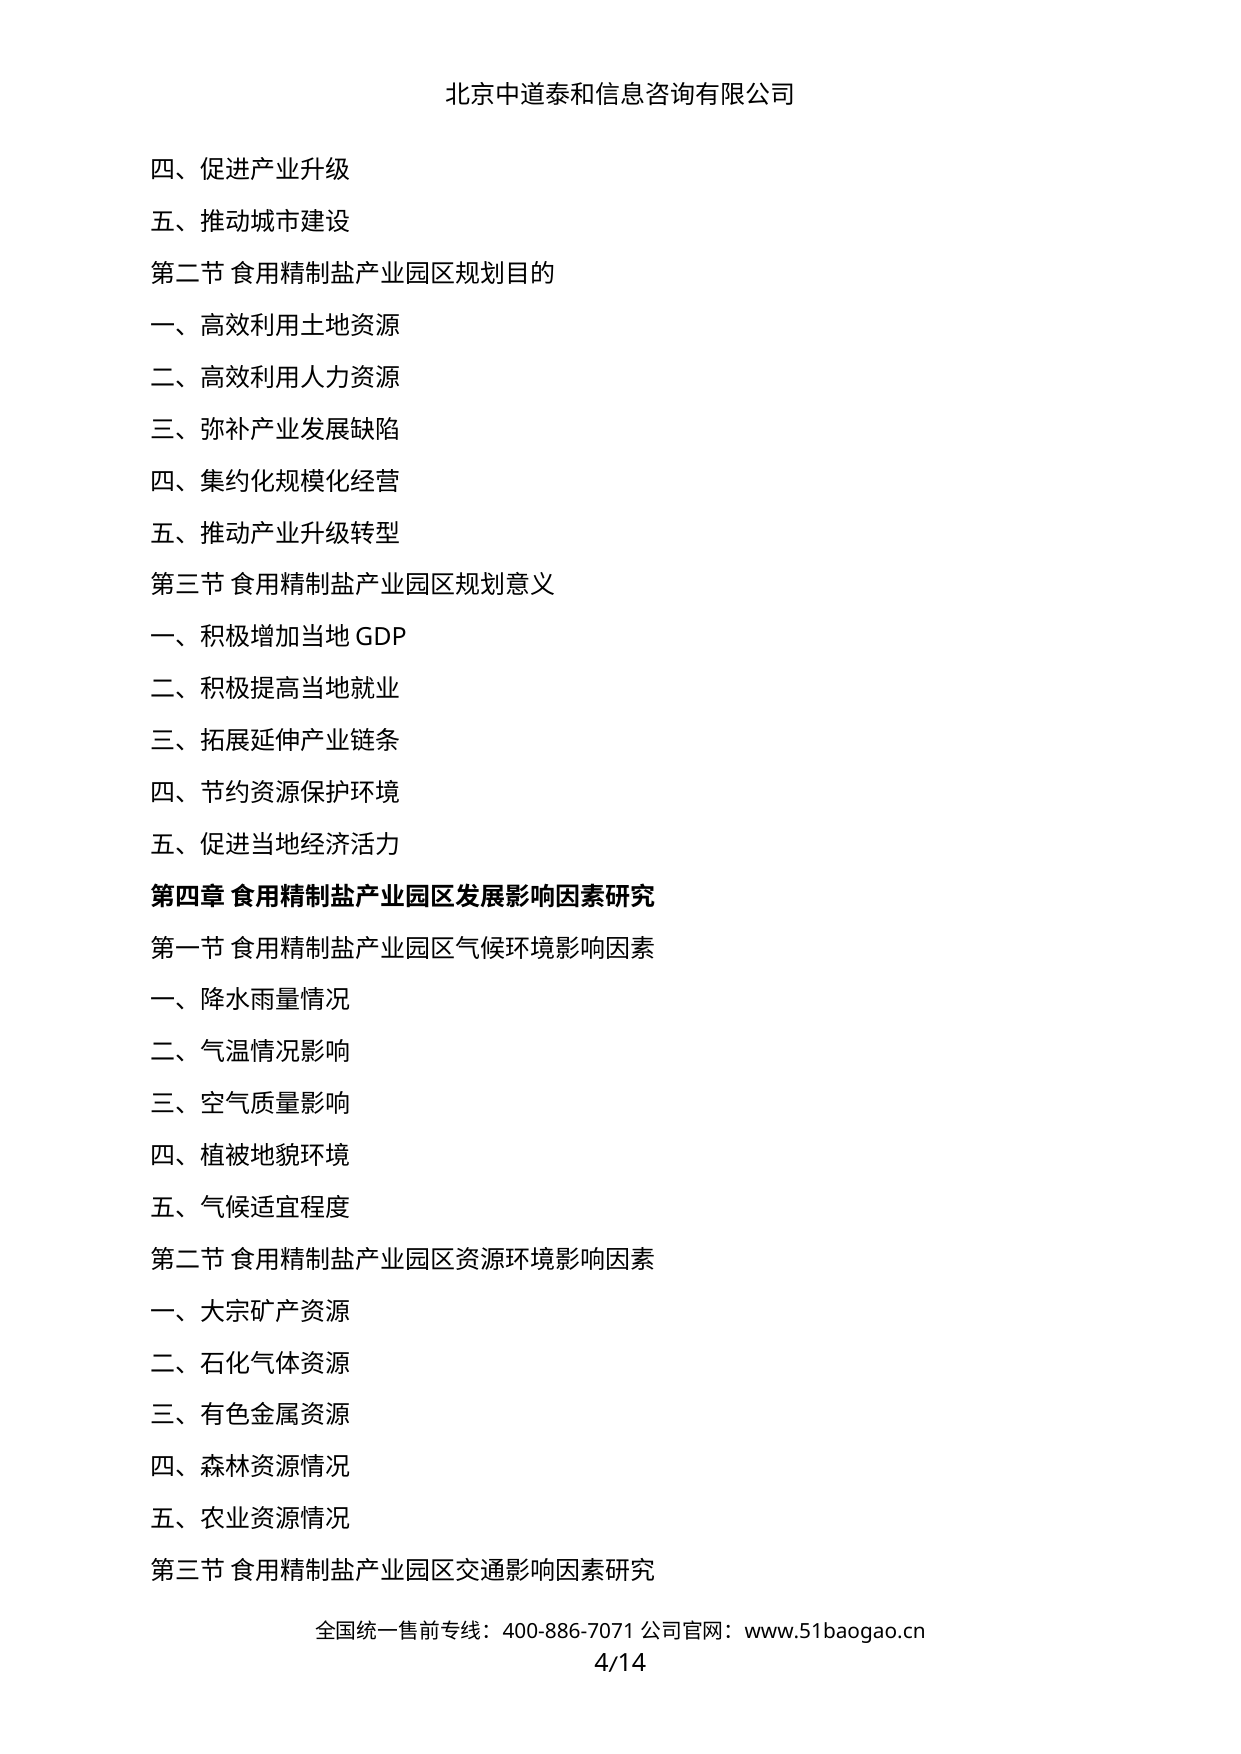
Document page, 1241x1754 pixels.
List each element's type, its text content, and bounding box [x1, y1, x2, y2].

text 三、拓展延伸产业链条 [150, 721, 1090, 757]
text 第三节 食用精制盐产业园区交通影响因素研究 [150, 1551, 1090, 1587]
text 五、农业资源情况 [150, 1499, 1090, 1535]
text 五、促进当地经济活力 [150, 824, 1090, 861]
text 二、气温情况影响 [150, 1032, 1090, 1068]
text 一、高效利用土地资源 [150, 306, 1090, 342]
text 第二节 食用精制盐产业园区资源环境影响因素 [150, 1239, 1090, 1276]
text 四、植被地貌环境 [150, 1136, 1090, 1172]
text 一、降水雨量情况 [150, 980, 1090, 1016]
text 五、推动产业升级转型 [150, 513, 1090, 549]
text 四、节约资源保护环境 [150, 772, 1090, 809]
text 第四章 食用精制盐产业园区发展影响因素研究 [150, 876, 1090, 912]
text 第三节 食用精制盐产业园区规划意义 [150, 565, 1090, 601]
text 二、石化气体资源 [150, 1343, 1090, 1379]
text 三、弥补产业发展缺陷 [150, 409, 1090, 446]
text 四、促进产业升级 [150, 150, 1090, 186]
text 四、集约化规模化经营 [150, 461, 1090, 497]
text 三、空气质量影响 [150, 1084, 1090, 1120]
text 一、大宗矿产资源 [150, 1291, 1090, 1327]
text 四、森林资源情况 [150, 1447, 1090, 1483]
text 一、积极增加当地GDP [150, 617, 1090, 653]
text 三、有色金属资源 [150, 1395, 1090, 1431]
text 第二节 食用精制盐产业园区规划目的 [150, 254, 1090, 290]
text 二、高效利用人力资源 [150, 357, 1090, 394]
text 五、气候适宜程度 [150, 1187, 1090, 1224]
text 第一节 食用精制盐产业园区气候环境影响因素 [150, 928, 1090, 964]
text 二、积极提高当地就业 [150, 669, 1090, 705]
text 五、推动城市建设 [150, 202, 1090, 238]
